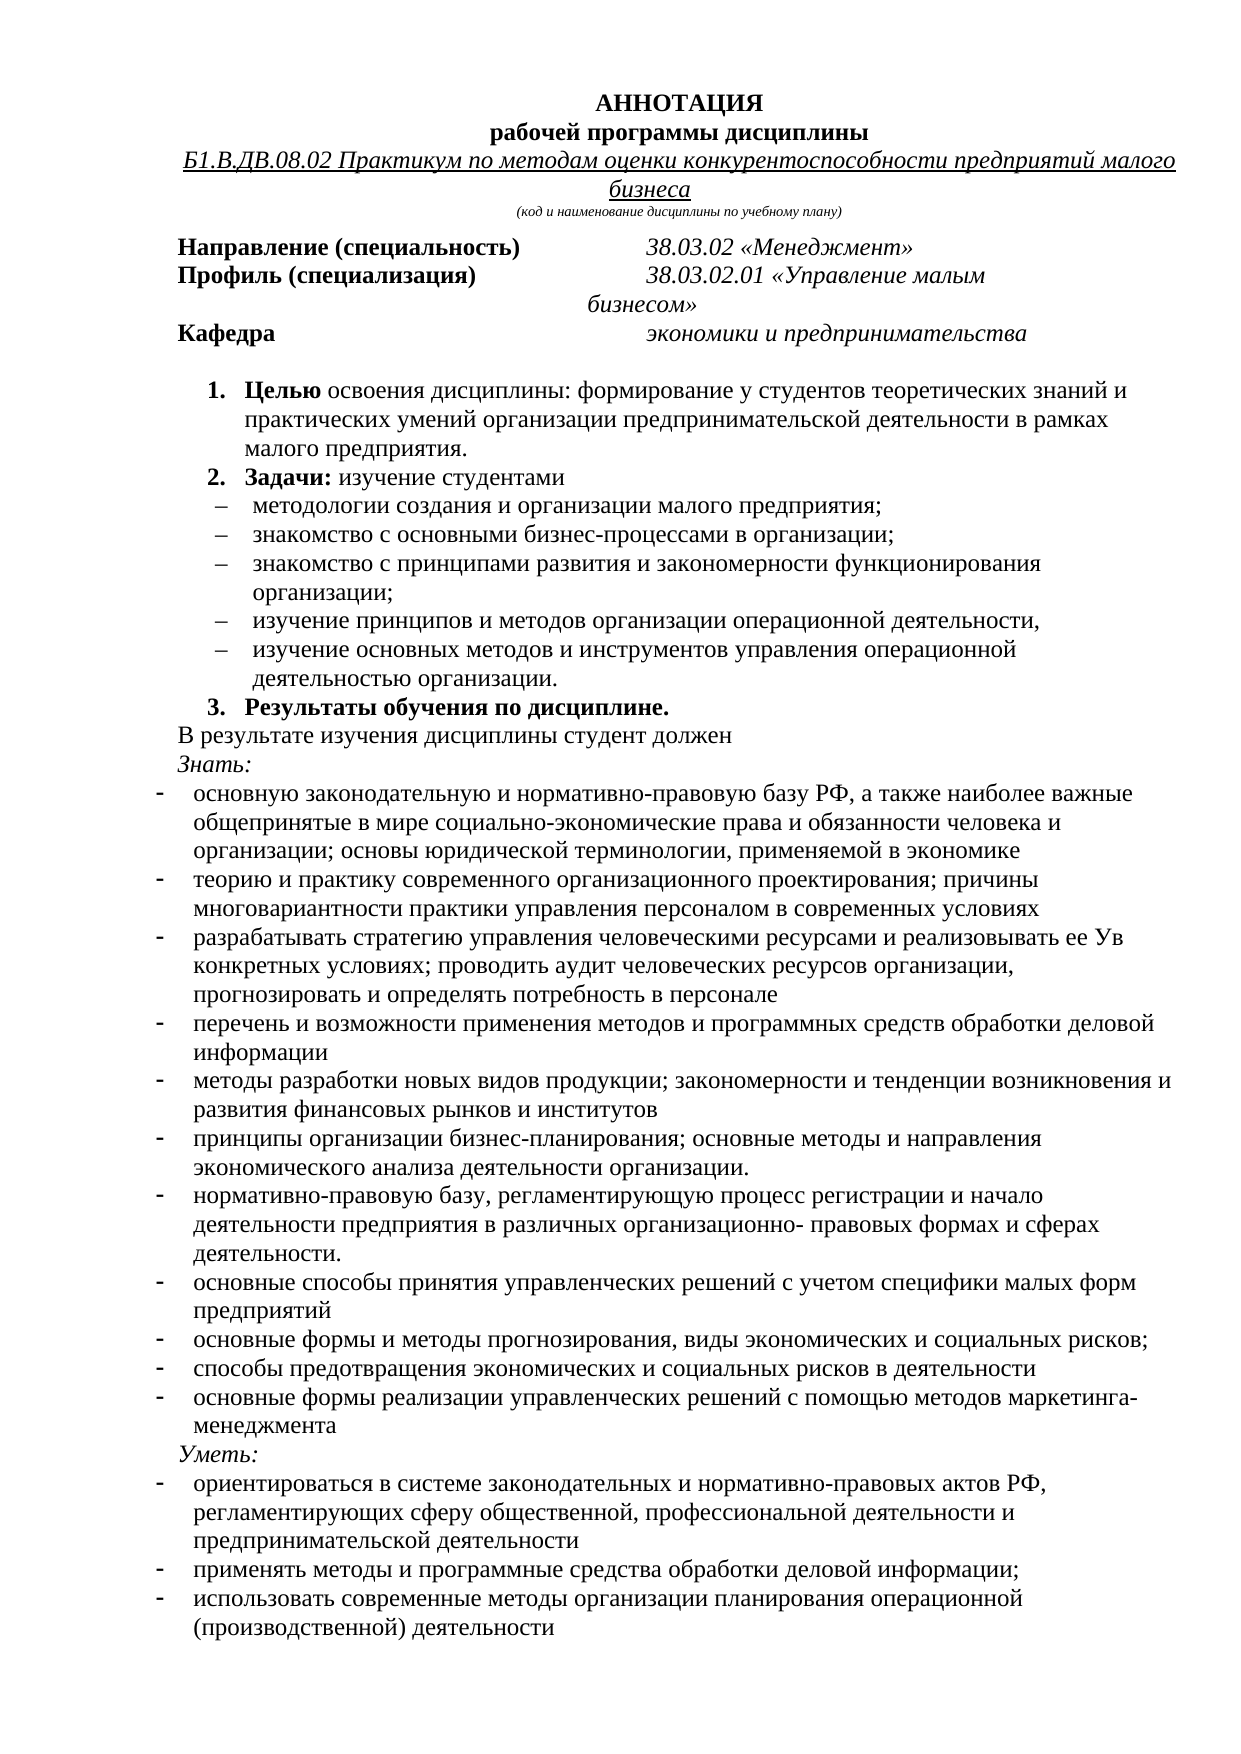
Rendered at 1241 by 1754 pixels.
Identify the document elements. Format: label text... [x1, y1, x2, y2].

list использовать современные методы организации планирования операционной (производственной) деятельности [156, 1583, 1181, 1640]
list основные формы и методы прогнозирования, виды экономических и социальных рисков; [156, 1324, 1181, 1353]
list разрабатывать стратегию управления человеческими ресурсами и реализовывать ее Ув конкретных условиях; проводить аудит человеческих ресурсов организации, прогнозировать и определять потребность в персонале [156, 922, 1181, 1008]
list основные способы принятия управленческих решений с учетом специфики малых форм предприятий [156, 1267, 1181, 1324]
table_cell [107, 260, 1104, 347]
text Знать: [118, 749, 1181, 778]
list изучение принципов и методов организации операционной деятельности, [215, 605, 1181, 634]
list основные формы реализации управленческих решений с помощью методов маркетинга-менеджмента [156, 1382, 1181, 1439]
text АННОТАЦИЯ [118, 88, 1181, 117]
text Уметь: [118, 1439, 1181, 1468]
list знакомство с основными бизнес-процессами в организации; [215, 519, 1181, 548]
text (код и наименование дисциплины по учебному плану) [118, 203, 1181, 232]
list основную законодательную и нормативно-правовую базу РФ, а также наиболее важные общепринятые в мире социально-экономические права и обязанности человека и организации; основы юридической терминологии, применяемой в экономике [156, 778, 1181, 864]
list нормативно-правовую базу, регламентирующую процесс регистрации и начало деятельности предприятия в различных организационно- правовых формах и сферах деятельности. [156, 1180, 1181, 1267]
list перечень и возможности применения методов и программных средств обработки деловой информации [156, 1008, 1181, 1065]
list Целью освоения дисциплины: формирование у студентов теоретических знаний и практических умений организации предпринимательской деятельности в рамках малого предприятия. [207, 375, 1181, 462]
list Задачи: изучение студентами [207, 462, 1181, 490]
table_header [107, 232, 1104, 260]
list изучение основных методов и инструментов управления операционной деятельностью организации. [215, 634, 1181, 692]
list методологии создания и организации малого предприятия; [215, 490, 1181, 519]
list применять методы и программные средства обработки деловой информации; [156, 1554, 1181, 1583]
list методы разработки новых видов продукции; закономерности и тенденции возникновения и развития финансовых рынков и институтов [156, 1065, 1181, 1123]
list ориентироваться в системе законодательных и нормативно-правовых актов РФ, регламентирующих сферу общественной, профессиональной деятельности и предпринимательской деятельности [156, 1468, 1181, 1554]
text В результате изучения дисциплины студент должен [118, 720, 1181, 749]
list теорию и практику современного организационного проектирования; причины многовариантности практики управления персоналом в современных условиях [156, 864, 1181, 922]
list принципы организации бизнес-планирования; основные методы и направления экономического анализа деятельности организации. [156, 1123, 1181, 1180]
list способы предотвращения экономических и социальных рисков в деятельности [156, 1353, 1181, 1382]
list знакомство с принципами развития и закономерности функционирования организации; [215, 548, 1181, 605]
text Б1.В.ДВ.08.02 Практикум по методам оценки конкурентоспособности предприятий малого бизнеса [118, 145, 1181, 203]
text рабочей программы дисциплины [118, 117, 1181, 145]
list Результаты обучения по дисциплине. [207, 692, 1181, 720]
